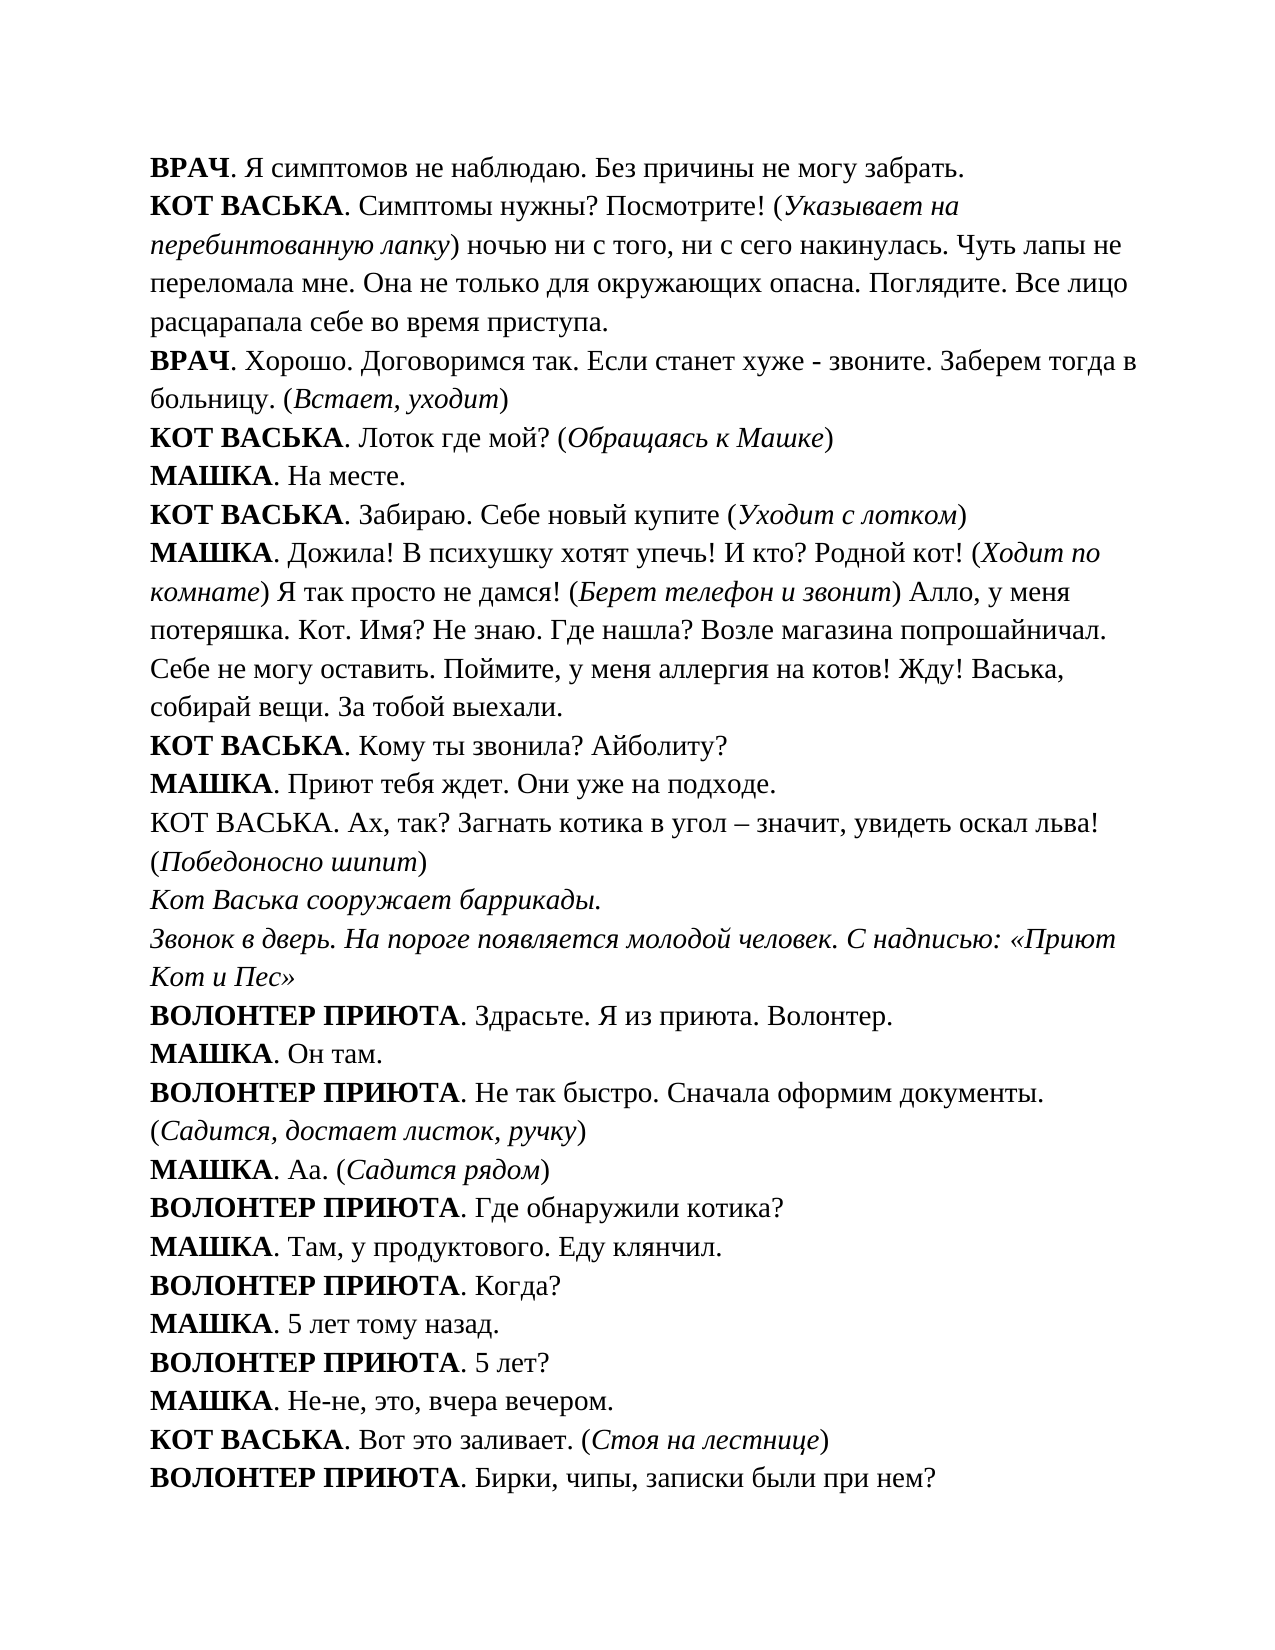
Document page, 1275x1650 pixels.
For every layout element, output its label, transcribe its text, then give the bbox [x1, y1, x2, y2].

text ВОЛОНТЕР ПРИЮТА. Бирки, чипы, записки были при нем? [150, 1460, 1167, 1494]
text МАШКА. Дожила! В психушку хотят упечь! И кто? Родной кот! (Ходит по комнате) Я так просто не дамся! (Берет телефон и звонит) Алло, у меня потеряшка. Кот. Имя? Не знаю. Где нашла? Возле магазина попрошайничал. Себе не могу оставить. Поймите, у меня аллергия на котов! Жду! Васька, собирай вещи. За тобой выехали. [150, 535, 1167, 723]
text МАШКА. Он там. [150, 1036, 1167, 1070]
text ВРАЧ. Хорошо. Договоримся так. Если станет хуже - звоните. Заберем тогда в больницу. (Встает, уходит) [150, 343, 1167, 415]
text КОТ ВАСЬКА. Вот это заливает. (Стоя на лестнице) [150, 1422, 1167, 1455]
text МАШКА. 5 лет тому назад. [150, 1306, 1167, 1340]
text КОТ ВАСЬКА. Ах, так? Загнать котика в угол – значит, увидеть оскал льва! (Победоносно шипит) [150, 805, 1167, 877]
text КОТ ВАСЬКА. Кому ты звонила? Айболиту? [150, 728, 1167, 762]
text ВОЛОНТЕР ПРИЮТА. Здрасьте. Я из приюта. Волонтер. [150, 998, 1167, 1031]
text КОТ ВАСЬКА. Лоток где мой? (Обращаясь к Машке) [150, 420, 1167, 453]
text Кот Васька сооружает баррикады. [150, 882, 1167, 916]
text ВОЛОНТЕР ПРИЮТА. Где обнаружили котика? [150, 1191, 1167, 1224]
text ВОЛОНТЕР ПРИЮТА. Когда? [150, 1268, 1167, 1301]
text ВОЛОНТЕР ПРИЮТА. Не так быстро. Сначала оформим документы. (Садится, достает листок, ручку) [150, 1075, 1167, 1147]
text КОТ ВАСЬКА. Симптомы нужны? Посмотрите! (Указывает на перебинтованную лапку) ночью ни с того, ни с сего накинулась. Чуть лапы не переломала мне. Она не только для окружающих опасна. Поглядите. Все лицо расцарапала себе во время приступа. [150, 188, 1167, 338]
text ВОЛОНТЕР ПРИЮТА. 5 лет? [150, 1345, 1167, 1378]
text ВРАЧ. Я симптомов не наблюдаю. Без причины не могу забрать. [150, 150, 1167, 183]
text КОТ ВАСЬКА. Забираю. Себе новый купите (Уходит с лотком) [150, 497, 1167, 530]
text МАШКА. Не-не, это, вчера вечером. [150, 1383, 1167, 1417]
text МАШКА. Там, у продуктового. Еду клянчил. [150, 1229, 1167, 1263]
text Звонок в дверь. На пороге появляется молодой человек. С надписью: «Приют Кот и Пес» [150, 921, 1167, 993]
text МАШКА. На месте. [150, 458, 1167, 492]
text МАШКА. Аа. (Садится рядом) [150, 1152, 1167, 1186]
text МАШКА. Приют тебя ждет. Они уже на подходе. [150, 767, 1167, 800]
